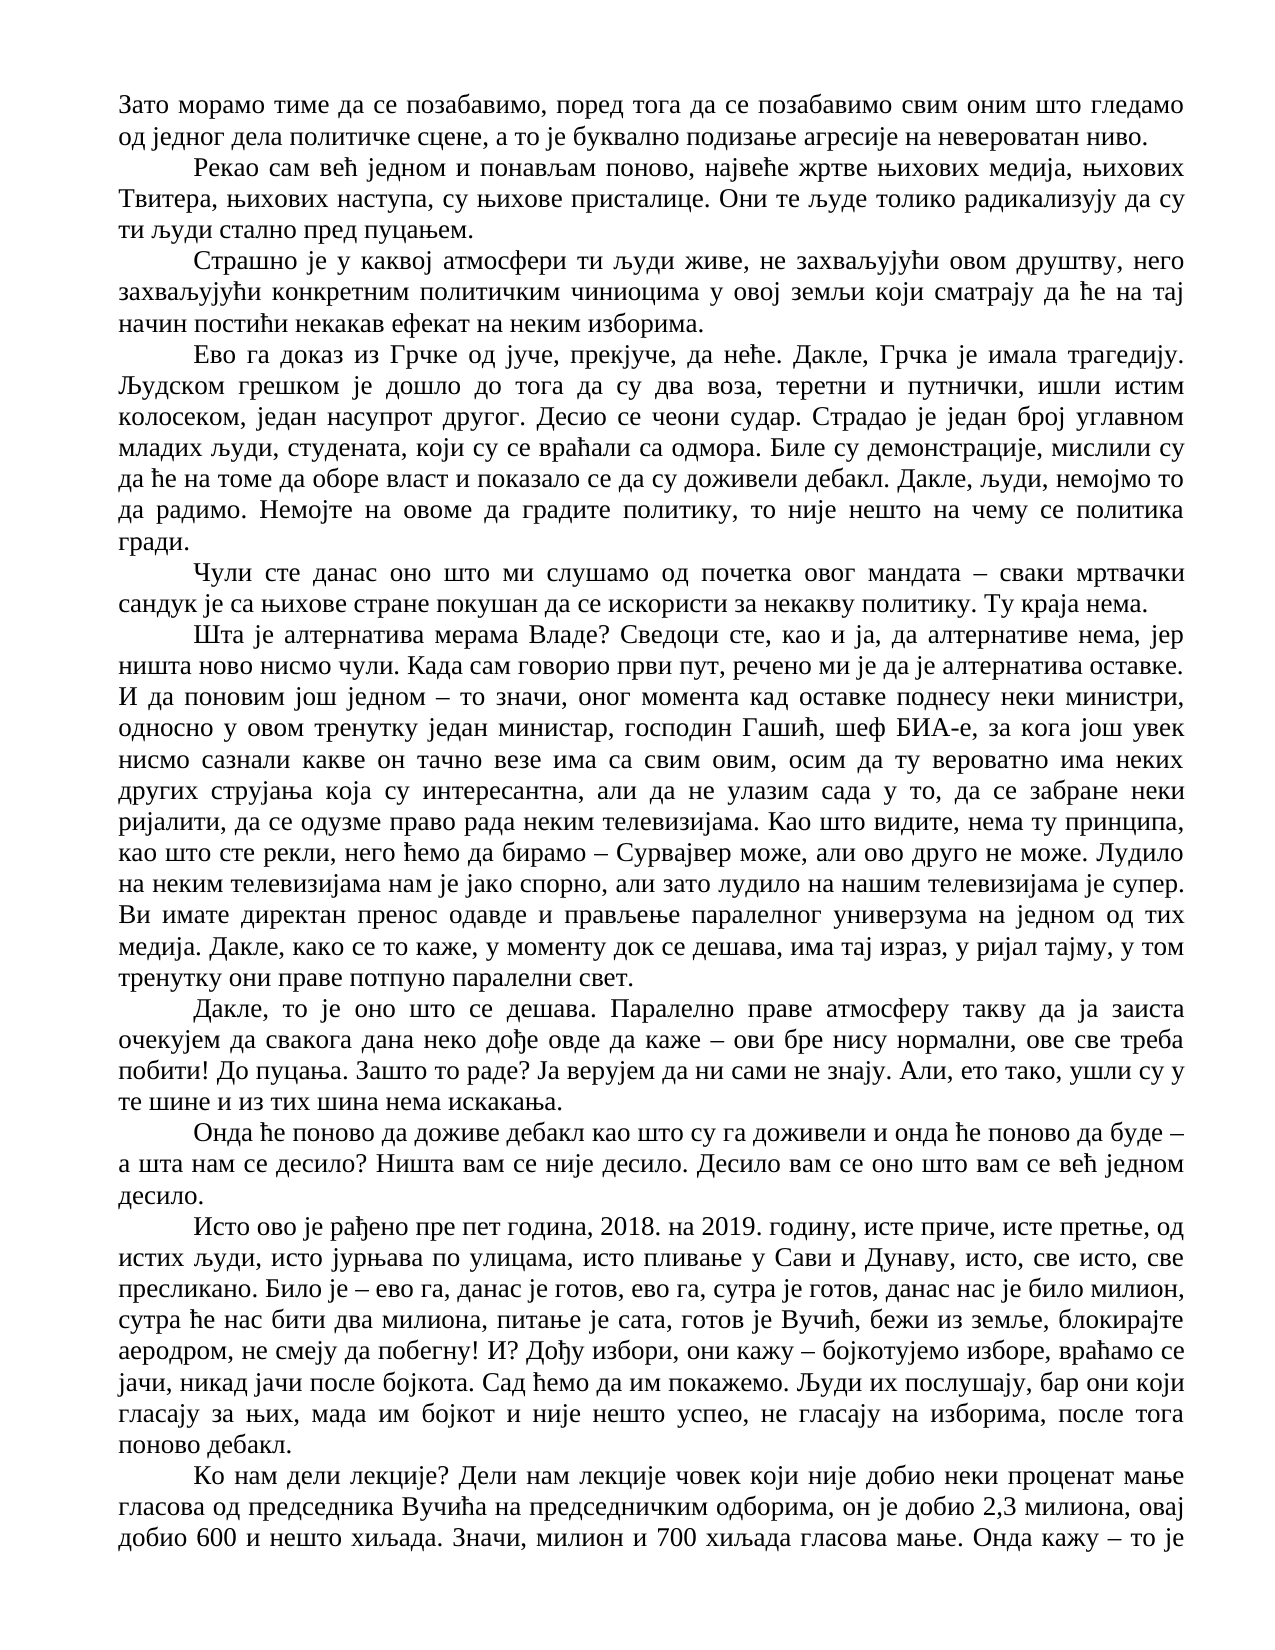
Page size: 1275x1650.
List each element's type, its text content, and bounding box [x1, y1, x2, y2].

text Исто ово је рађено пре пет година, 2018. на 2019. годину, исте приче, исте претње, од истих људи, исто јурњава по улицама, исто пливање у Сави и Дунаву, исто, све исто, све пресликано. Било је – ево га, данас је готов, ево га, сутра је готов, данас нас је било милион, сутра ће нас бити два милиона, питање је сата, готов је Вучић, бежи из земље, блокирајте аеродром, не смеју да побегну! И? Дођу избори, они кажу – бојкотујемо изборе, враћамо се јачи, никад јачи после бојкота. Сад ћемо да им покажемо. Људи их послушају, бар они који гласају за њих, мада им бојкот и није нешто успео, не гласају на изборима, после тога поново дебакл. [118, 1210, 1186, 1459]
text Онда ће поново да доживе дебакл као што су га доживели и онда ће поново да буде – а шта нам се десило? Ништа вам се није десило. Десило вам се оно што вам се већ једном десило. [118, 1116, 1186, 1210]
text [118, 1459, 1186, 1552]
text Ево га доказ из Грчке од јуче, прекјуче, да неће. Дакле, Грчка је имала трагедију. Људском грешком је дошло до тога да су два воза, теретни и путнички, ишли истим колосеком, један насупрот другог. Десио се чеони судар. Страдао је један број углавном младих људи, студената, који су се враћали са одмора. Биле су демонстрације, мислили су да ће на томе да оборе власт и показало се да су доживели дебакл. Дакле, људи, немојмо то да радимо. Немојте на овоме да градите политику, то није нешто на чему се политика гради. [118, 338, 1186, 556]
text Рекао сам већ једном и понављам поново, највеће жртве њихових медија, њихових Твитера, њихових наступа, су њихове присталице. Они те људе толико радикализују да су ти људи стално пред пуцањем. [118, 151, 1186, 244]
text Чули сте данас оно што ми слушамо од почетка овог мандата – сваки мртвачки сандук је са њихове стране покушан да се искористи за некакву политику. Ту краја нема. [118, 556, 1186, 618]
text Шта је алтернатива мерама Владе? Сведоци сте, као и ја, да алтернативе нема, јер ништа ново нисмо чули. Када сам говорио први пут, речено ми је да је алтернатива оставке. И да поновим још једном – то значи, оног момента кад оставке поднесу неки министри, односно у овом тренутку један министар, господин Гашић, шеф БИА-е, за кога још увек нисмо сазнали какве он тачно везе има са свим овим, осим да ту вероватно има неких других струјања која су интересантна, али да не улазим сада у то, да се забране неки ријалити, да се одузме право рада неким телевизијама. Као што видите, нема ту принципа, као што сте рекли, него ћемо да бирамо – Сурвајвер може, али ово друго не може. Лудило на неким телевизијама нам је јако спорно, али зато лудило на нашим телевизијама је супер. Ви имате директан пренос одавде и прављење паралелног универзума на једном од тих медија. Дакле, како се то каже, у моменту док се дешава, има тај израз, у ријал тајму, у том тренутку они праве потпуно паралелни свет. [118, 618, 1186, 992]
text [118, 89, 1186, 151]
text Дакле, то је оно што се дешава. Паралелно праве атмосферу такву да ја заиста очекујем да свакога дана неко дође овде да каже – ови бре нису нормални, ове све треба побити! До пуцања. Зашто то раде? Ја верујем да ни сами не знају. Али, ето тако, ушли су у те шине и из тих шина нема искакања. [118, 992, 1186, 1116]
text Страшно је у каквој атмосфери ти људи живе, не захваљујући овом друштву, него захваљујући конкретним политичким чиниоцима у овој земљи који сматрају да ће на тај начин постићи некакав ефекат на неким изборима. [118, 244, 1186, 338]
